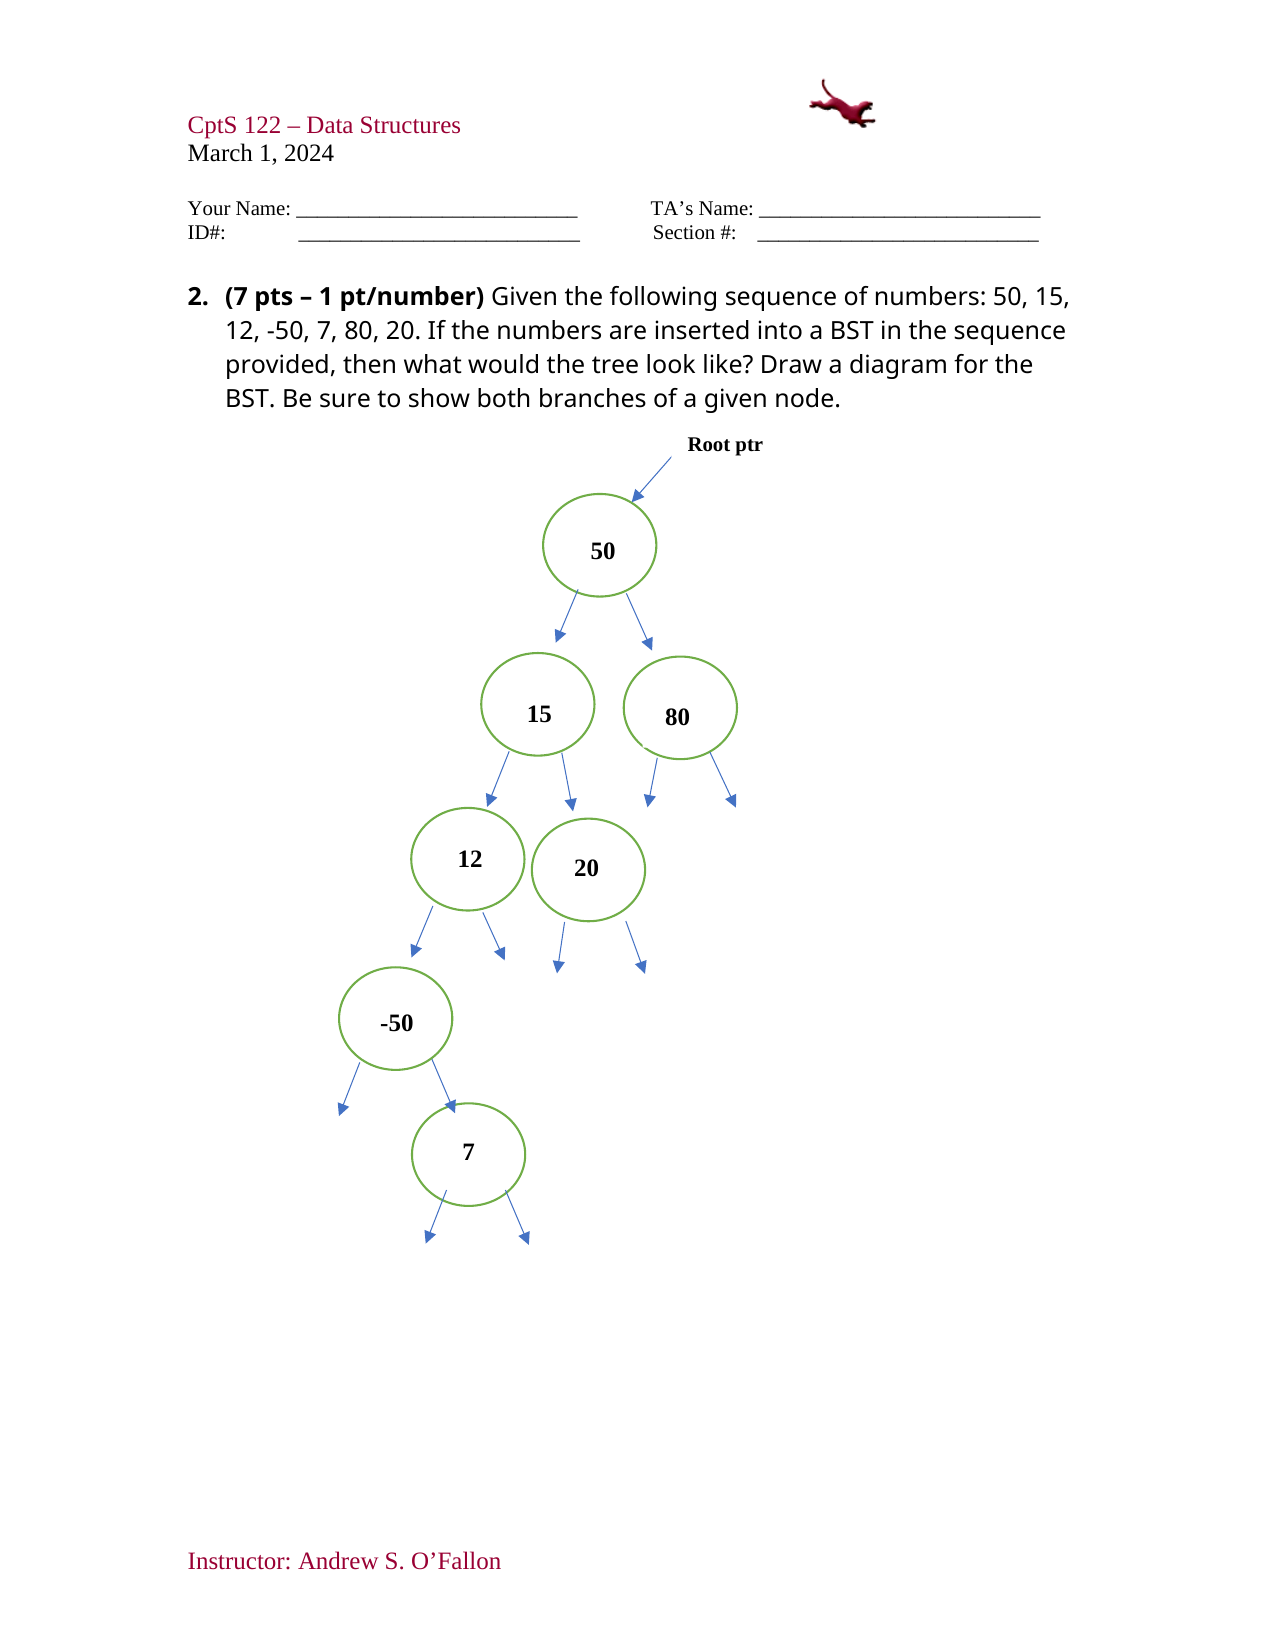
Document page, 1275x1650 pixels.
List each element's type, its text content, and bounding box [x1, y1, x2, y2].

list (7 pts – 1 pt/number) Given the following sequence of numbers: 50, 15, 12, -50, 7, 80, 20. If the numbers are inserted into a BST in the sequence provided, then what would the tree look like? Draw a diagram for the BST. Be sure to show both branches of a given node. [187, 278, 1087, 414]
picture [798, 75, 890, 134]
